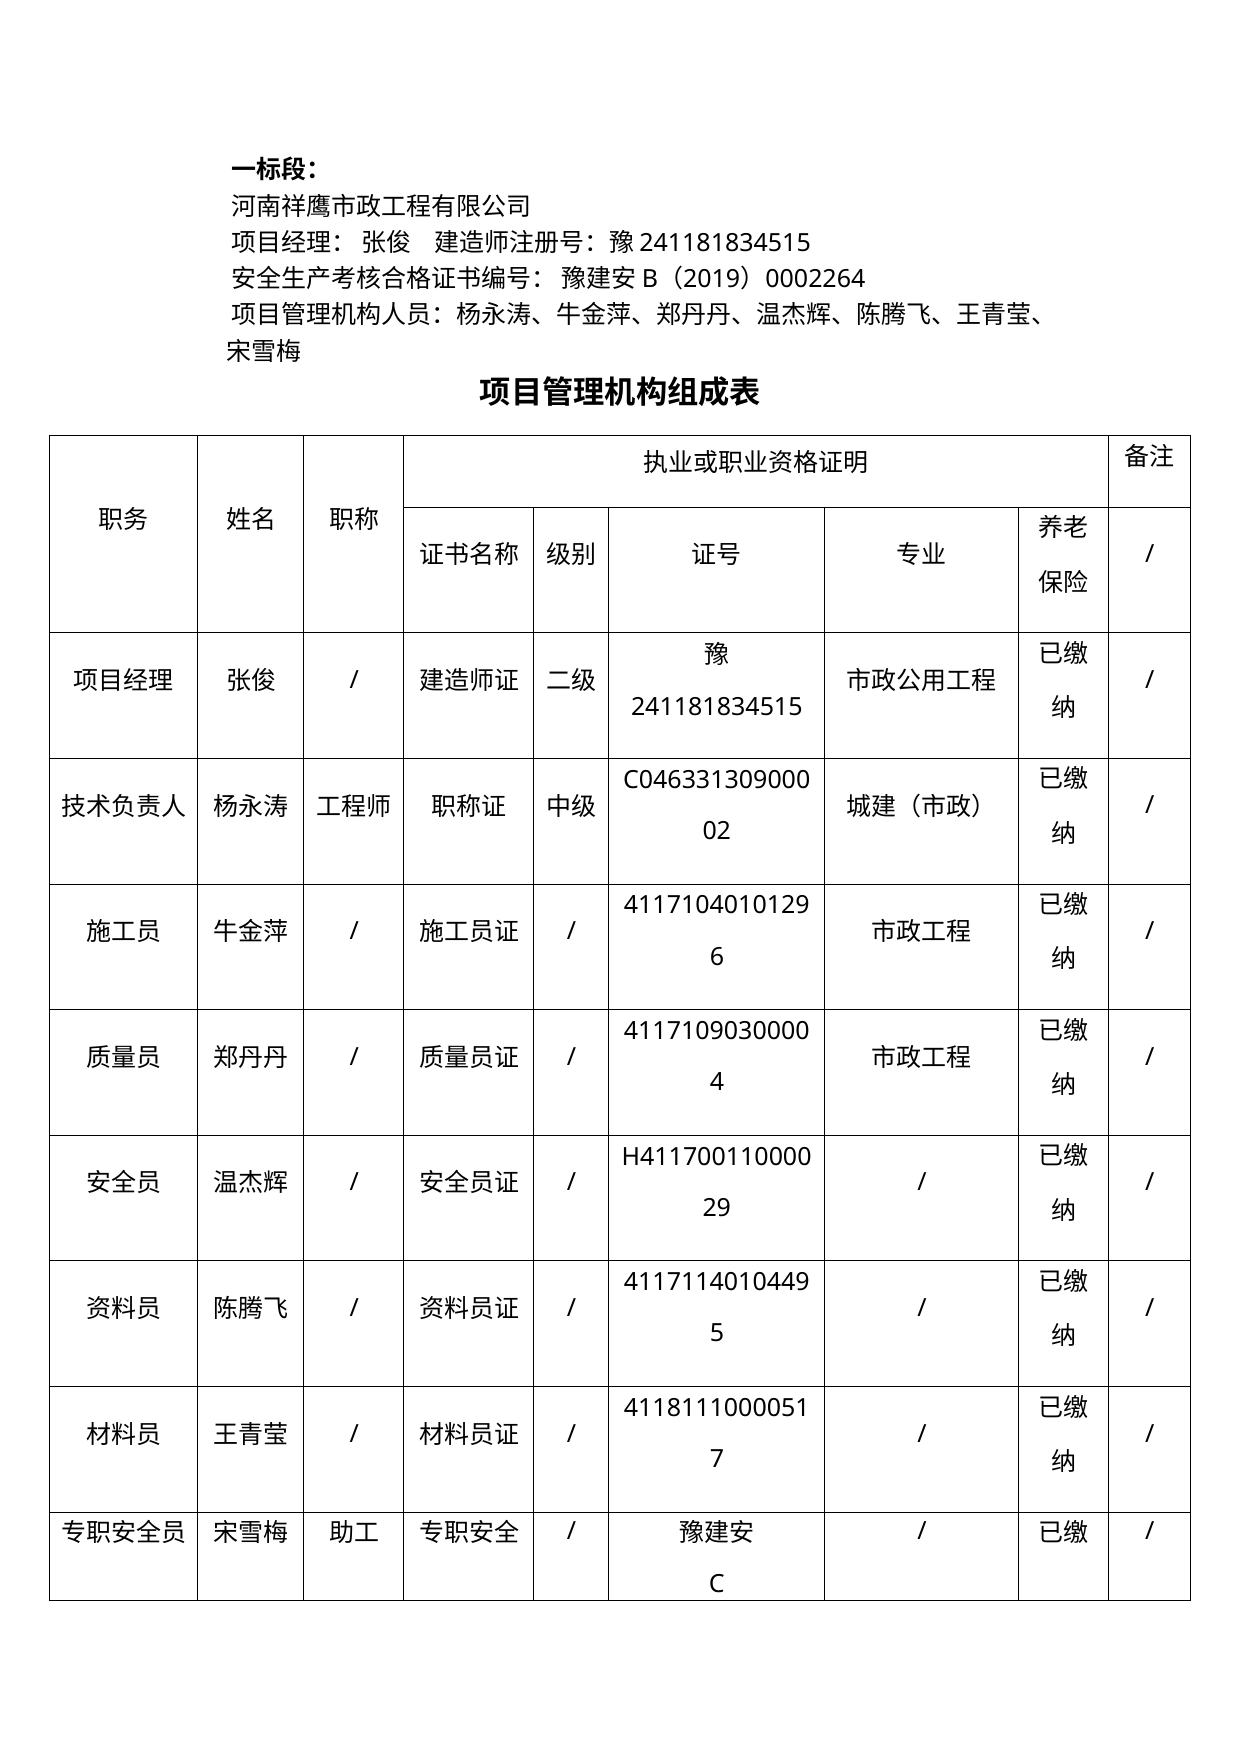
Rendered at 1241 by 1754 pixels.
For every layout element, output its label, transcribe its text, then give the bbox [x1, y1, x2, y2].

table_cell 市政工程 [825, 1010, 1018, 1135]
table_cell 已缴纳 [1019, 633, 1108, 758]
table_cell / [304, 1261, 403, 1386]
table_cell / [534, 885, 608, 1009]
text 安全生产考核合格证书编号： 豫建安B（2019）0002264 [226, 259, 1053, 295]
table_cell 已缴纳 [1019, 759, 1108, 883]
table_cell 资料员 [50, 1261, 197, 1386]
table_cell 质量员 [50, 1010, 197, 1135]
table_cell 已缴纳 [1019, 1387, 1108, 1512]
table_cell 宋雪梅 [198, 1513, 303, 1600]
table_cell / [825, 1387, 1018, 1512]
table_cell / [304, 1387, 403, 1512]
table_cell 材料员证 [404, 1387, 533, 1512]
table_cell 施工员 [50, 885, 197, 1009]
table_cell 职称证 [404, 759, 533, 883]
table_cell 专职安全员 [50, 1513, 197, 1600]
table_cell 证书名称 [404, 508, 533, 632]
table_cell 杨永涛 [198, 759, 303, 883]
table_cell / [304, 1010, 403, 1135]
text 一标段： [226, 150, 1053, 186]
table_cell 41171140104495 [609, 1261, 824, 1386]
text 河南祥鹰市政工程有限公司 [226, 186, 1053, 222]
table_cell 中级 [534, 759, 608, 883]
table_cell 陈腾飞 [198, 1261, 303, 1386]
table_cell / [825, 1513, 1018, 1600]
table_cell 豫建安C（2017）0504441 [609, 1513, 824, 1600]
table_cell 已缴纳 [1019, 1010, 1108, 1135]
table_cell 已缴纳 [1019, 885, 1108, 1009]
table_cell 市政公用工程 [825, 633, 1018, 758]
table_header 职称 [304, 436, 403, 632]
table_cell 级别 [534, 508, 608, 632]
table_cell 豫241181834515 [609, 633, 824, 758]
table_cell C04633130900002 [609, 759, 824, 883]
table_cell / [534, 1387, 608, 1512]
table_cell 材料员 [50, 1387, 197, 1512]
table_cell 资料员证 [404, 1261, 533, 1386]
table_cell 已缴纳 [1019, 1136, 1108, 1260]
table_cell 专业 [825, 508, 1018, 632]
table_cell 城建（市政） [825, 759, 1018, 883]
table_cell 41171040101296 [609, 885, 824, 1009]
table_cell 张俊 [198, 633, 303, 758]
subtitle 项目管理机构组成表 [187, 367, 1053, 413]
table_cell / [534, 1261, 608, 1386]
table_cell / [534, 1136, 608, 1260]
table_cell 项目经理 [50, 633, 197, 758]
table_cell 二级 [534, 633, 608, 758]
table_cell / [1109, 1261, 1190, 1386]
table_cell / [1109, 1010, 1190, 1135]
table_cell / [1109, 1387, 1190, 1512]
text 项目经理： 张俊 建造师注册号：豫241181834515 [226, 222, 1053, 259]
table_cell 助工 [304, 1513, 403, 1600]
table_cell 已缴纳 [1019, 1513, 1108, 1600]
text 项目管理机构人员：杨永涛、牛金萍、郑丹丹、温杰辉、陈腾飞、王青莹、宋雪梅 [226, 295, 1053, 367]
table_cell 41171090300004 [609, 1010, 824, 1135]
table_cell / [534, 1513, 608, 1600]
table_cell / [1109, 885, 1190, 1009]
table_cell / [1109, 633, 1190, 758]
table_cell 温杰辉 [198, 1136, 303, 1260]
table_cell / [304, 885, 403, 1009]
table_header 备注 [1109, 436, 1190, 507]
table_cell / [1109, 1513, 1190, 1600]
table_cell / [1109, 1136, 1190, 1260]
table_cell 证号 [609, 508, 824, 632]
table_cell / [304, 633, 403, 758]
table_cell 已缴纳 [1019, 1261, 1108, 1386]
table_cell 专职安全员证 [404, 1513, 533, 1600]
table_cell / [825, 1261, 1018, 1386]
table_cell 养老保险 [1019, 508, 1108, 632]
table_cell 市政工程 [825, 885, 1018, 1009]
table_cell 王青莹 [198, 1387, 303, 1512]
table_cell 安全员证 [404, 1136, 533, 1260]
table_header 执业或职业资格证明 [404, 436, 1108, 507]
table_cell 技术负责人 [50, 759, 197, 883]
table_cell / [304, 1136, 403, 1260]
table_cell 工程师 [304, 759, 403, 883]
table_cell 41181110000517 [609, 1387, 824, 1512]
table_cell / [1109, 759, 1190, 883]
table_cell / [534, 1010, 608, 1135]
table_cell 牛金萍 [198, 885, 303, 1009]
table_cell 建造师证 [404, 633, 533, 758]
table_cell 施工员证 [404, 885, 533, 1009]
table_header 职务 [50, 436, 197, 632]
table_cell H41170011000029 [609, 1136, 824, 1260]
table_cell / [825, 1136, 1018, 1260]
table_cell 安全员 [50, 1136, 197, 1260]
table_cell 质量员证 [404, 1010, 533, 1135]
table_header 姓名 [198, 436, 303, 632]
table_cell / [1109, 508, 1190, 632]
table_cell 郑丹丹 [198, 1010, 303, 1135]
